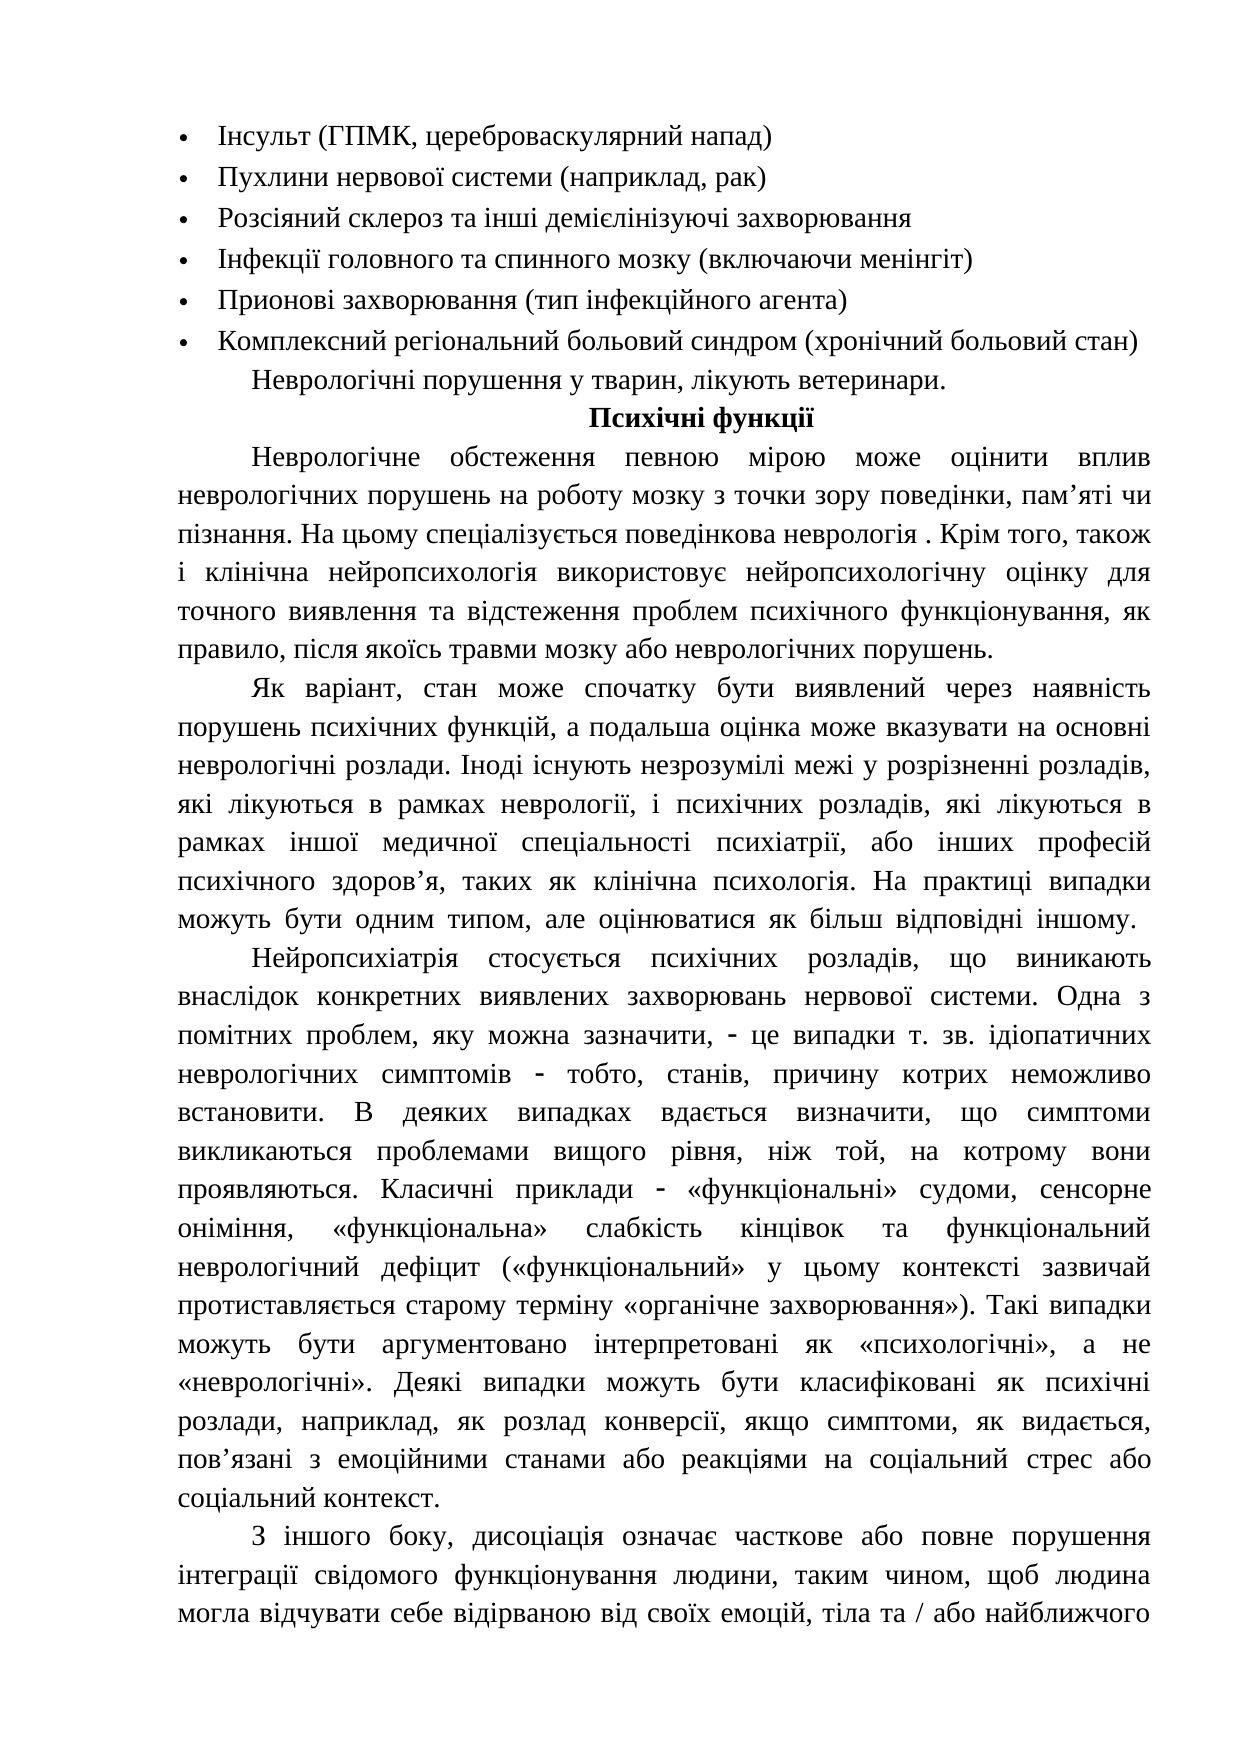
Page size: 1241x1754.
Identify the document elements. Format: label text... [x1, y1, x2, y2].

list Комплексний регіональний больовий синдром (хронічний больовий стан) [180, 323, 1152, 357]
list Прионові захворювання (тип інфекційного агента) [180, 282, 1152, 316]
text Неврологічні порушення у тварин, лікують ветеринари. [177, 362, 1152, 395]
text Неврологічне обстеження певною мірою може оцінити вплив неврологічних порушень на роботу мозку з точки зору поведінки, пам’яті чи пізнання. На цьому спеціалізується поведінкова неврологія . Крім того, також і клінічна нейропсихологія використовує нейропсихологічну оцінку для точного виявлення та відстеження проблем психічного функціонування, як правило, після якоїсь травми мозку або неврологічних порушень. [177, 439, 1152, 665]
list Інфекції головного та спинного мозку (включаючи менінгіт) [180, 241, 1152, 275]
text Психічні функції [251, 400, 1152, 434]
text Як варіант, стан може спочатку бути виявлений через наявність порушень психічних функцій, а подальша оцінка може вказувати на основні неврологічні розлади. Іноді існують незрозумілі межі у розрізненні розладів, які лікуються в рамках неврології, і психічних розладів, які лікуються в рамках іншої медичної спеціальності психіатрії, або інших професій психічного здоров’я, таких як клінічна психологія. На практиці випадки можуть бути одним типом, але оцінюватися як більш відповідні іншому. Нейропсихіатрія стосується психічних розладів, що виникають внаслідок конкретних виявлених захворювань нервової системи. Одна з помітних проблем, яку можна зазначити, це випадки т. зв. ідіопатичних неврологічних симптомів тобто, станів, причину котрих неможливо встановити. В деяких випадках вдається визначити, що симптоми викликаються проблемами вищого рівня, ніж той, на котрому вони проявляються. Класичні приклади «функціональні» судоми, сенсорне оніміння, «функціональна» слабкість кінцівок та функціональний неврологічний дефіцит («функціональний» у цьому контексті зазвичай протиставляється старому терміну «органічне захворювання»). Такі випадки можуть бути аргументовано інтерпретовані як «психологічні», а не «неврологічні». Деякі випадки можуть бути класифіковані як психічні розлади, наприклад, як розлад конверсії, якщо симптоми, як видається, пов’язані з емоційними станами або реакціями на соціальний стрес або соціальний контекст. [177, 670, 1152, 1513]
list Пухлини нервової системи (наприклад, рак) [180, 159, 1152, 193]
list Інсульт (ГПМК, цереброваскулярний напад) [180, 118, 1152, 152]
list Розсіяний склероз та інші демієлінізуючі захворювання [180, 200, 1152, 234]
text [177, 1518, 1152, 1629]
